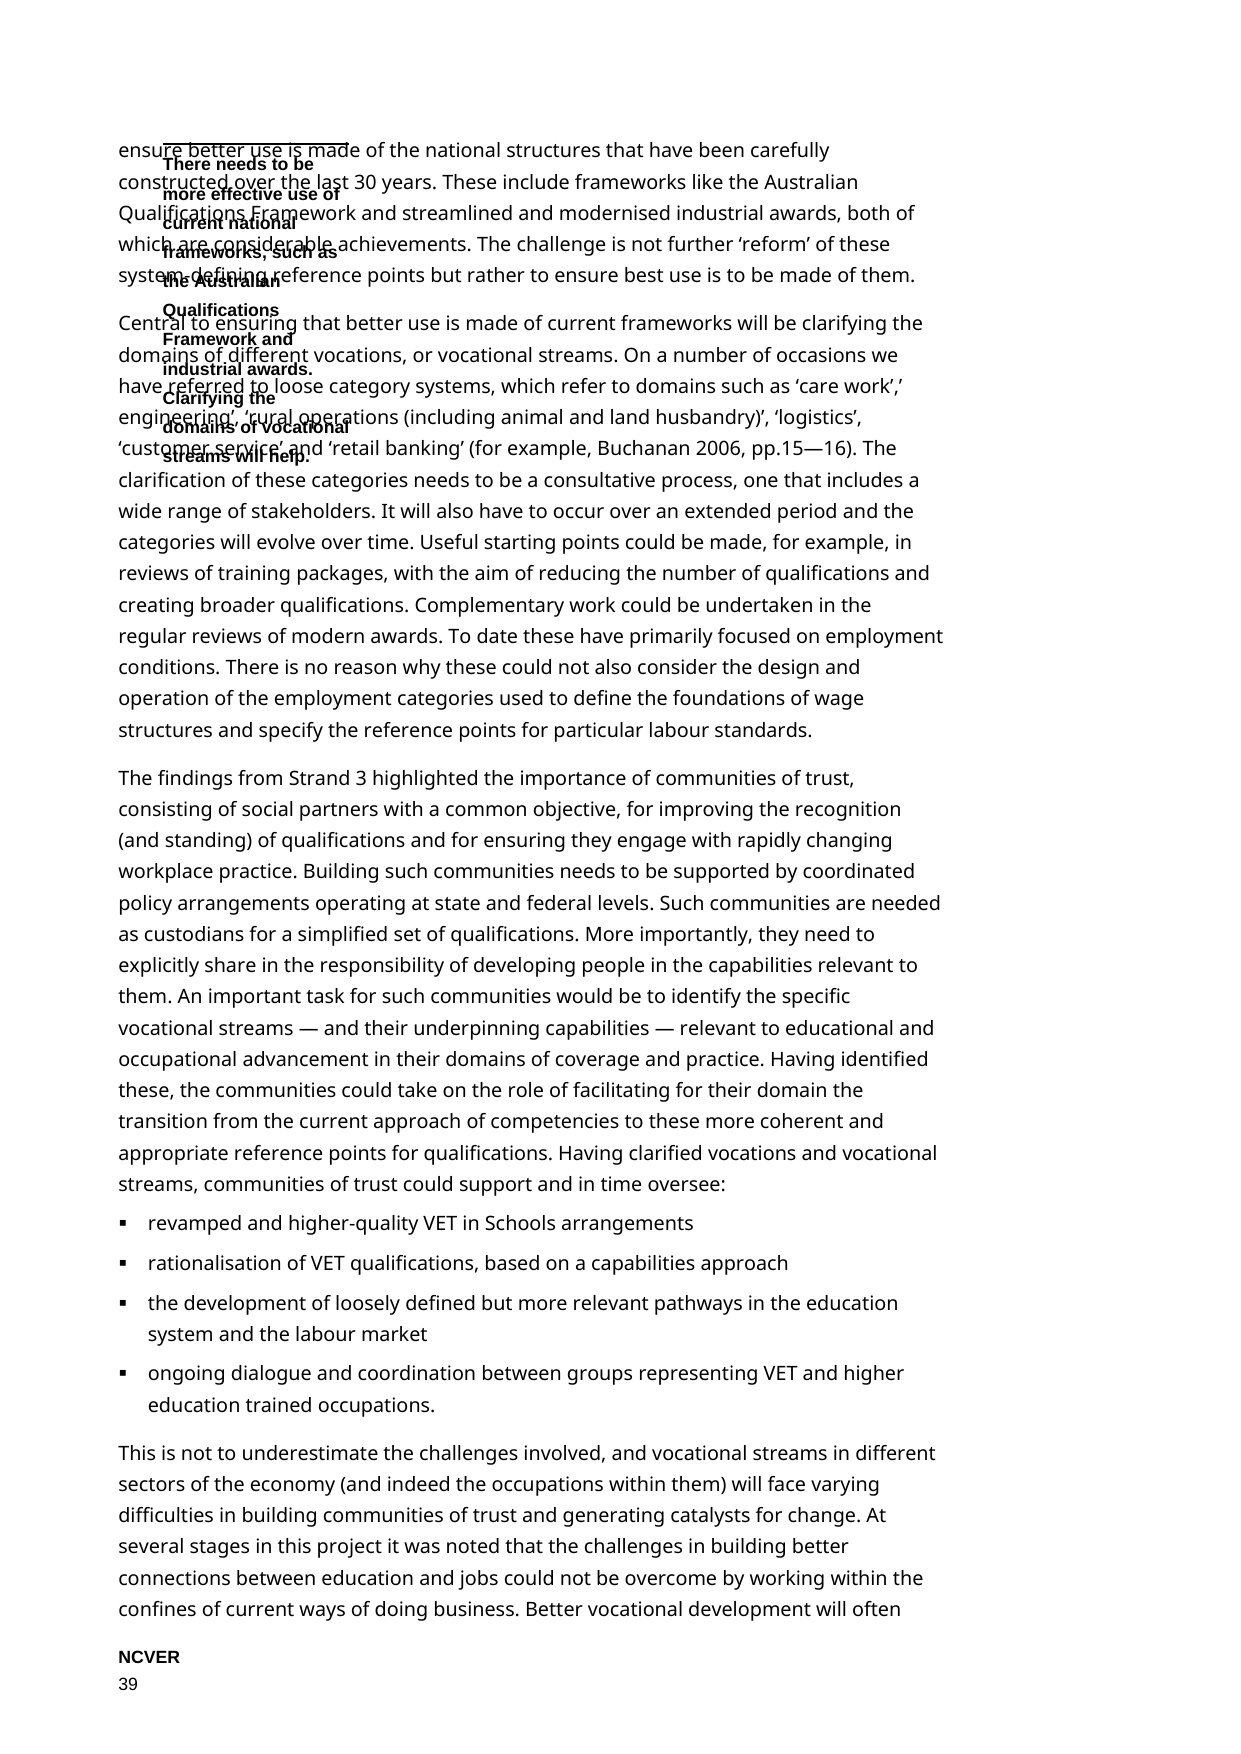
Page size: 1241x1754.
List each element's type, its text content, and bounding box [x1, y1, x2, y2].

text ongoing dialogue and coordination between groups representing VET and higher education trained occupations. [118, 1356, 945, 1418]
text Central to ensuring that better use is made of current frameworks will be clarifying the domains of different vocations, or vocational streams. On a number of occasions we have referred to loose category systems, which refer to domains such as ‘care work’,’ engineering’, ‘rural operations (including animal and land husbandry)’, ‘logistics’, ‘customer service’ and ‘retail banking’ (for example, Buchanan 2006, pp.15—16). The clarification of these categories needs to be a consultative process, one that includes a wide range of stakeholders. It will also have to occur over an extended period and the categories will evolve over time. Useful starting points could be made, for example, in reviews of training packages, with the aim of reducing the number of qualifications and creating broader qualifications. Complementary work could be undertaken in the regular reviews of modern awards. To date these have primarily focused on employment conditions. There is no reason why these could not also consider the design and operation of the employment categories used to define the foundations of wage structures and specify the reference points for particular labour standards. [118, 306, 945, 743]
text The findings from Strand 3 highlighted the importance of communities of trust, consisting of social partners with a common objective, for improving the recognition (and standing) of qualifications and for ensuring they engage with rapidly changing workplace practice. Building such communities needs to be supported by coordinated policy arrangements operating at state and federal levels. Such communities are needed as custodians for a simplified set of qualifications. More importantly, they need to explicitly share in the responsibility of developing people in the capabilities relevant to them. An important task for such communities would be to identify the specific vocational streams — and their underpinning capabilities — relevant to educational and occupational advancement in their domains of coverage and practice. Having identified these, the communities could take on the role of facilitating for their domain the transition from the current approach of competencies to these more coherent and appropriate reference points for qualifications. Having clarified vocations and vocational streams, communities of trust could support and in time oversee: [118, 760, 945, 1197]
text the development of loosely defined but more relevant pathways in the education system and the labour market [118, 1285, 945, 1347]
text rationalisation of VET qualifications, based on a capabilities approach [118, 1245, 945, 1277]
text revamped and higher-quality VET in Schools arrangements [118, 1206, 945, 1237]
